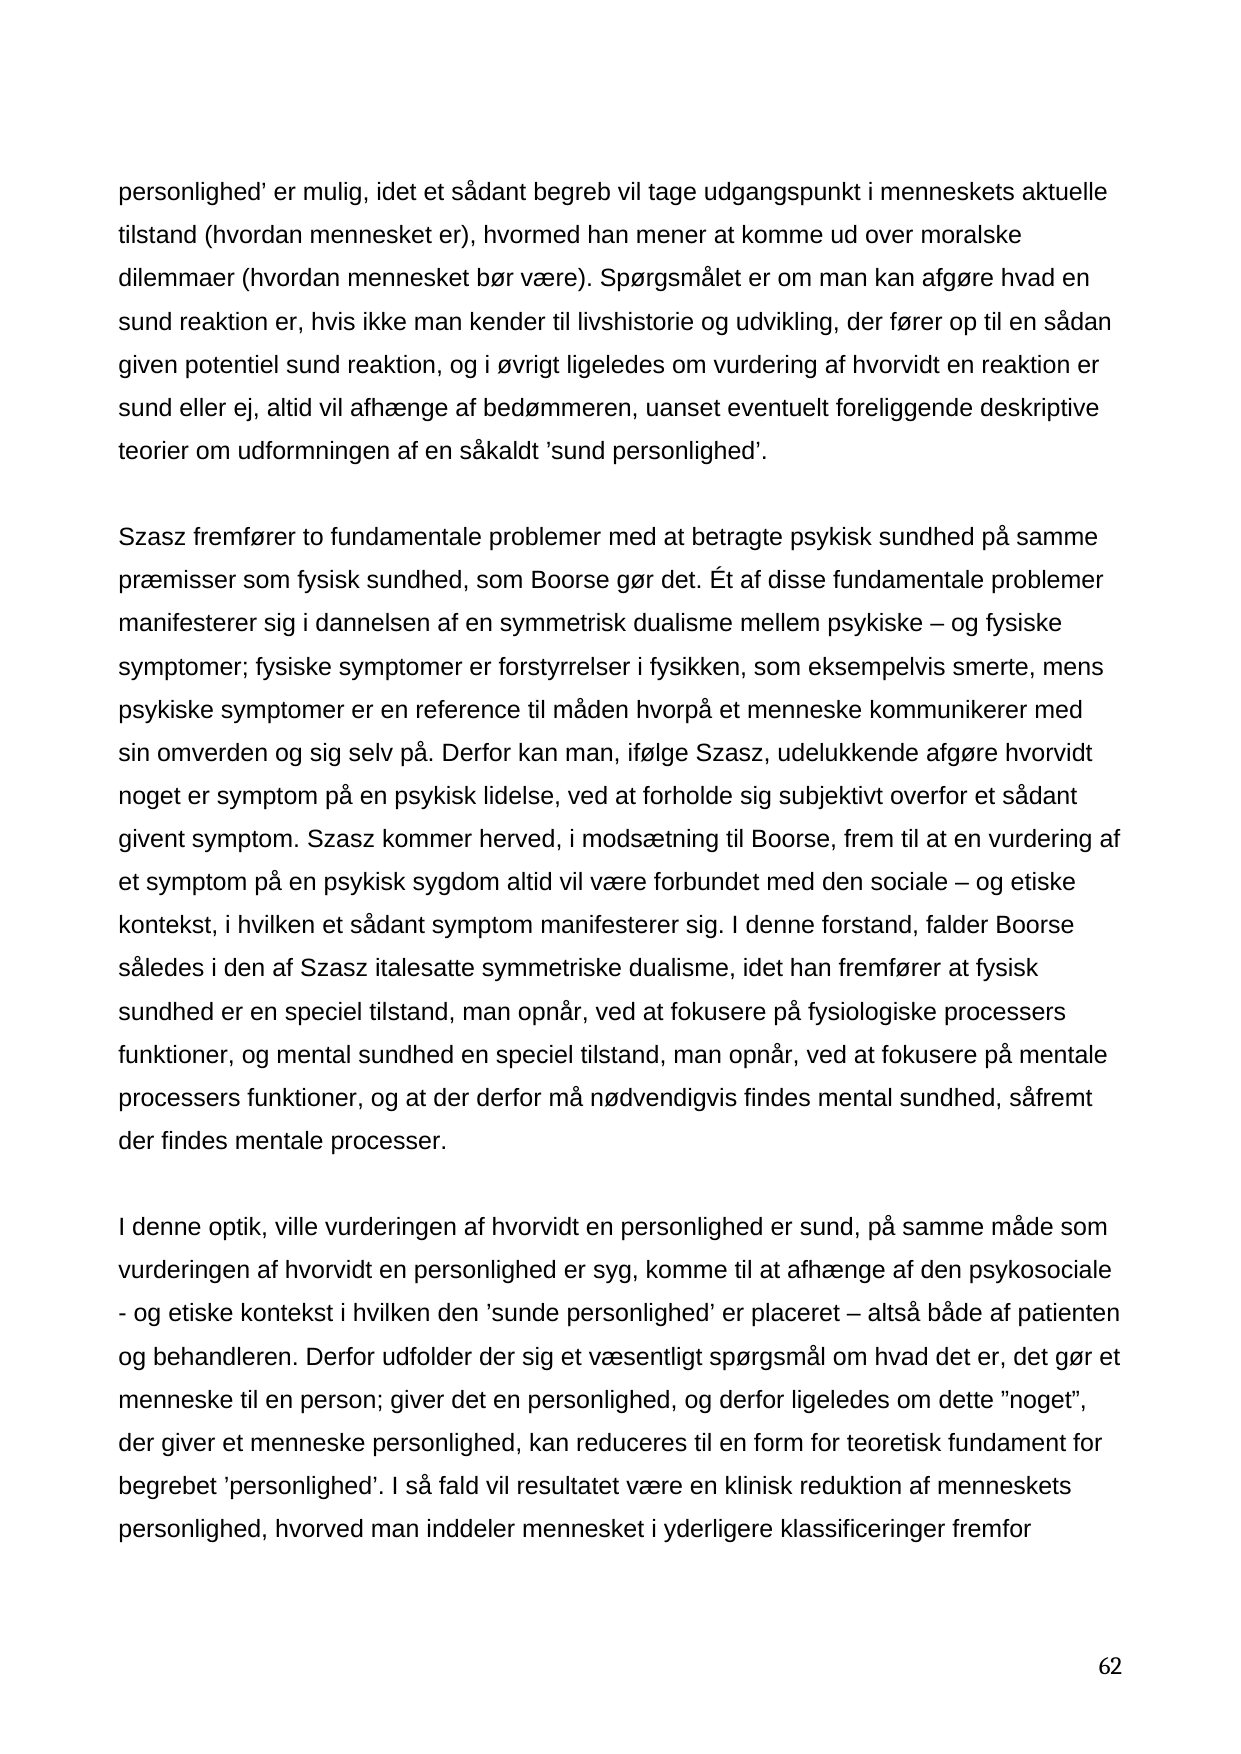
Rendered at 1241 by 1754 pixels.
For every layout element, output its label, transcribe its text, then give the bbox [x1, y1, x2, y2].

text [118, 1212, 1122, 1543]
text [118, 177, 1122, 465]
text Szasz fremfører to fundamentale problemer med at betragte psykisk sundhed på samme præmisser som fysisk sundhed, som Boorse gør det. Ét af disse fundamentale problemer manifesterer sig i dannelsen af en symmetrisk dualisme mellem psykiske – og fysiske symptomer; fysiske symptomer er forstyrrelser i fysikken, som eksempelvis smerte, mens psykiske symptomer er en reference til måden hvorpå et menneske kommunikerer med sin omverden og sig selv på. Derfor kan man, ifølge Szasz, udelukkende afgøre hvorvidt noget er symptom på en psykisk lidelse, ved at forholde sig subjektivt overfor et sådant givent symptom. Szasz kommer herved, i modsætning til Boorse, frem til at en vurdering af et symptom på en psykisk sygdom altid vil være forbundet med den sociale – og etiske kontekst, i hvilken et sådant symptom manifesterer sig. I denne forstand, falder Boorse således i den af Szasz italesatte symmetriske dualisme, idet han fremfører at fysisk sundhed er en speciel tilstand, man opnår, ved at fokusere på fysiologiske processers funktioner, og mental sundhed en speciel tilstand, man opnår, ved at fokusere på mentale processers funktioner, og at der derfor må nødvendigvis findes mental sundhed, såfremt der findes mentale processer. [118, 522, 1122, 1155]
